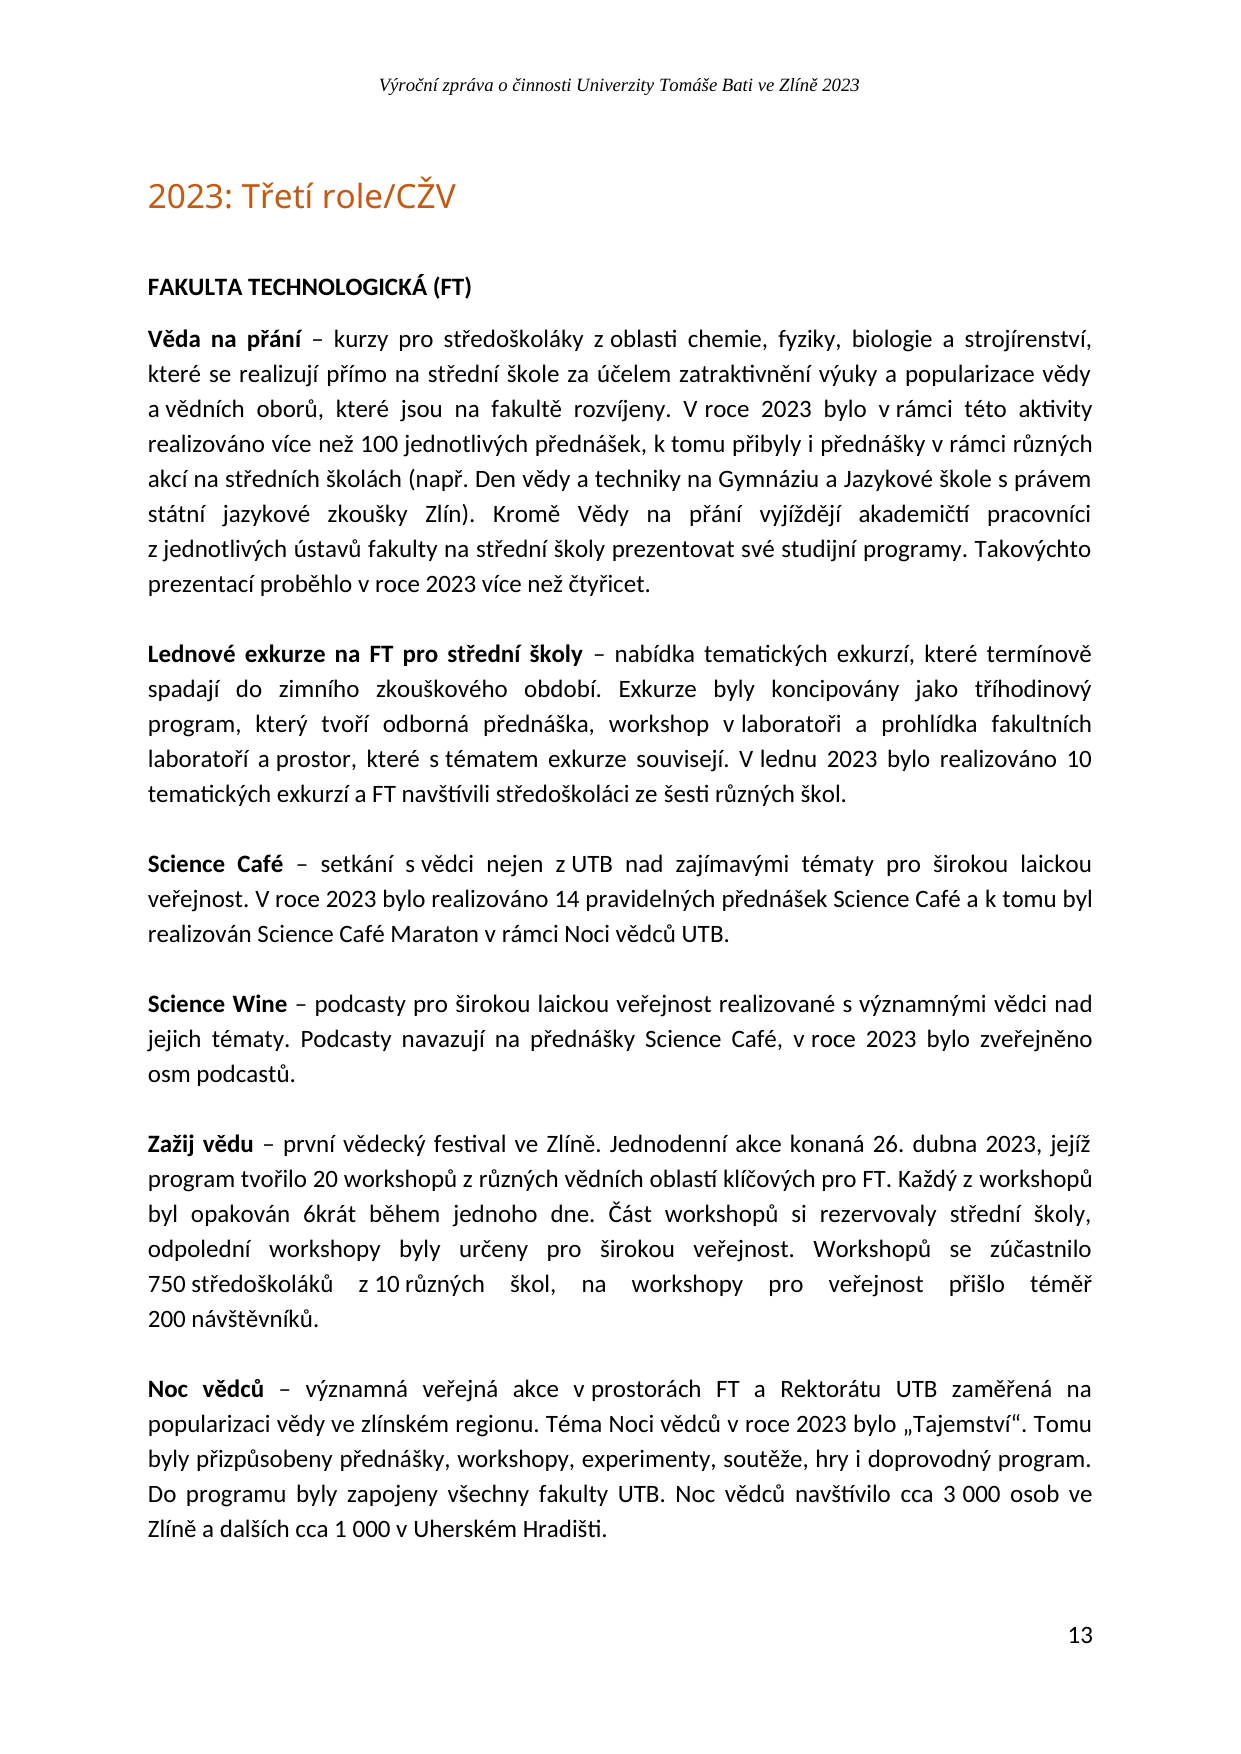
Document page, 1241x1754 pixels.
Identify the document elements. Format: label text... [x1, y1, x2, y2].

text Zažij vědu – první vědecký festival ve Zlíně. Jednodenní akce konaná 26. dubna 2023, jejíž program tvořilo 20 workshopů z různých vědních oblastí klíčových pro FT. Každý z workshopů byl opakován 6krát během jednoho dne. Část workshopů si rezervovaly střední školy, odpolední workshopy byly určeny pro širokou veřejnost. Workshopů se zúčastnilo 750 středoškoláků z 10 různých škol, na workshopy pro veřejnost přišlo téměř 200 návštěvníků. [148, 1128, 1093, 1333]
text FAKULTA TECHNOLOGICKÁ (FT) [148, 271, 1093, 302]
text Lednové exkurze na FT pro střední školy – nabídka tematických exkurzí, které termínově spadají do zimního zkouškového období. Exkurze byly koncipovány jako tříhodinový program, který tvoří odborná přednáška, workshop v laboratoři a prohlídka fakultních laboratoří a prostor, které s tématem exkurze souvisejí. V lednu 2023 bylo realizováno 10 tematických exkurzí a FT navštívili středoškoláci ze šesti různých škol. [148, 638, 1093, 808]
subtitle 2023: Třetí role/CŽV [148, 173, 1093, 218]
text Science Wine – podcasty pro širokou laickou veřejnost realizované s významnými vědci nad jejich tématy. Podcasty navazují na přednášky Science Café, v roce 2023 bylo zveřejněno osm podcastů. [148, 988, 1093, 1088]
text Science Café – setkání s vědci nejen z UTB nad zajímavými tématy pro širokou laickou veřejnost. V roce 2023 bylo realizováno 14 pravidelných přednášek Science Café a k tomu byl realizován Science Café Maraton v rámci Noci vědců UTB. [148, 848, 1093, 948]
text Noc vědců – významná veřejná akce v prostorách FT a Rektorátu UTB zaměřená na popularizaci vědy ve zlínském regionu. Téma Noci vědců v roce 2023 bylo „Tajemství“. Tomu byly přizpůsobeny přednášky, workshopy, experimenty, soutěže, hry i doprovodný program. Do programu byly zapojeny všechny fakulty UTB. Noc vědců navštívilo cca 3 000 osob ve Zlíně a dalších cca 1 000 v Uherském Hradišti. [148, 1373, 1093, 1543]
text Věda na přání – kurzy pro středoškoláky z oblasti chemie, fyziky, biologie a strojírenství, které se realizují přímo na střední škole za účelem zatraktivnění výuky a popularizace vědy a vědních oborů, které jsou na fakultě rozvíjeny. V roce 2023 bylo v rámci této aktivity realizováno více než 100 jednotlivých přednášek, k tomu přibyly i přednášky v rámci různých akcí na středních školách (např. Den vědy a techniky na Gymnáziu a Jazykové škole s právem státní jazykové zkoušky Zlín). Kromě Vědy na přání vyjíždějí akademičtí pracovníci z jednotlivých ústavů fakulty na střední školy prezentovat své studijní programy. Takovýchto prezentací proběhlo v roce 2023 více než čtyřicet. [148, 323, 1093, 598]
